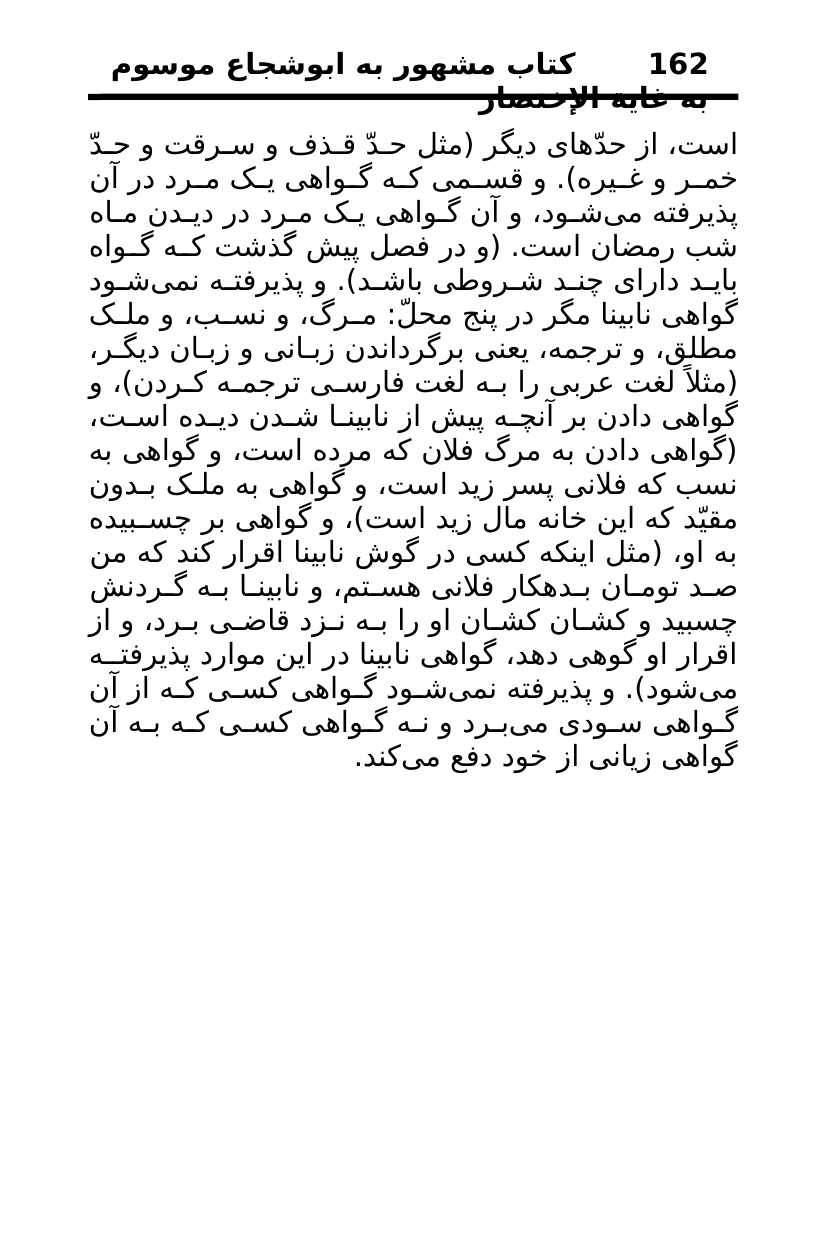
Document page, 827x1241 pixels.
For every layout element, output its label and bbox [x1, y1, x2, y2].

text [89, 128, 738, 773]
